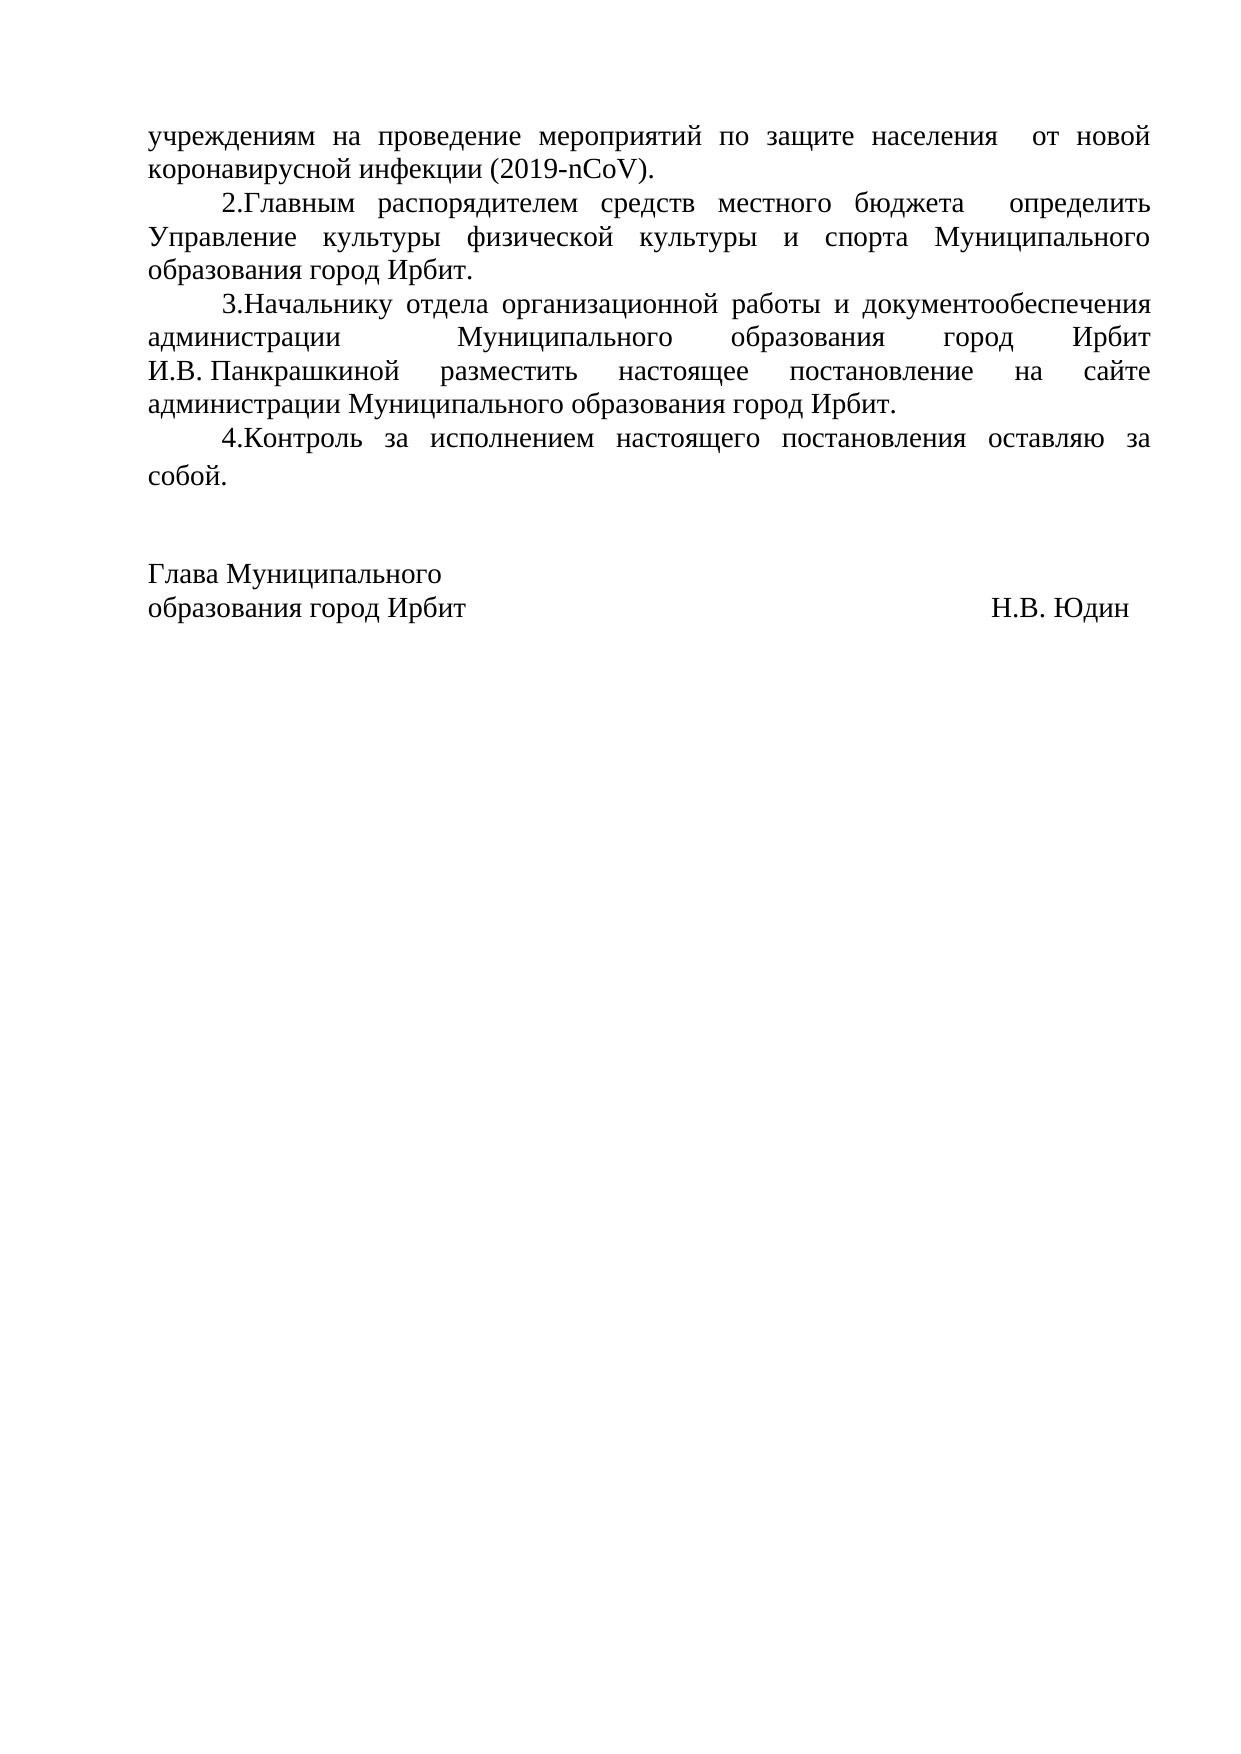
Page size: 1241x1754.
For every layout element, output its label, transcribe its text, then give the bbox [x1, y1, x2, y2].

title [148, 118, 1152, 185]
text 4.Контроль за исполнением настоящего постановления оставляю за собой. [148, 420, 1152, 492]
text 2.Главным распорядителем средств местного бюджета определить Управление культуры физической культуры и спорта Муниципального образования город Ирбит. [148, 185, 1152, 286]
text 3.Начальнику отдела организационной работы и документообеспечения администрации Муниципального образования город Ирбит И.В. Панкрашкиной разместить настоящее постановление на сайте администрации Муниципального образования город Ирбит. [148, 286, 1152, 420]
text Глава Муниципального [148, 556, 1152, 590]
text образования город Ирбит Н.В. Юдин [148, 590, 1211, 623]
